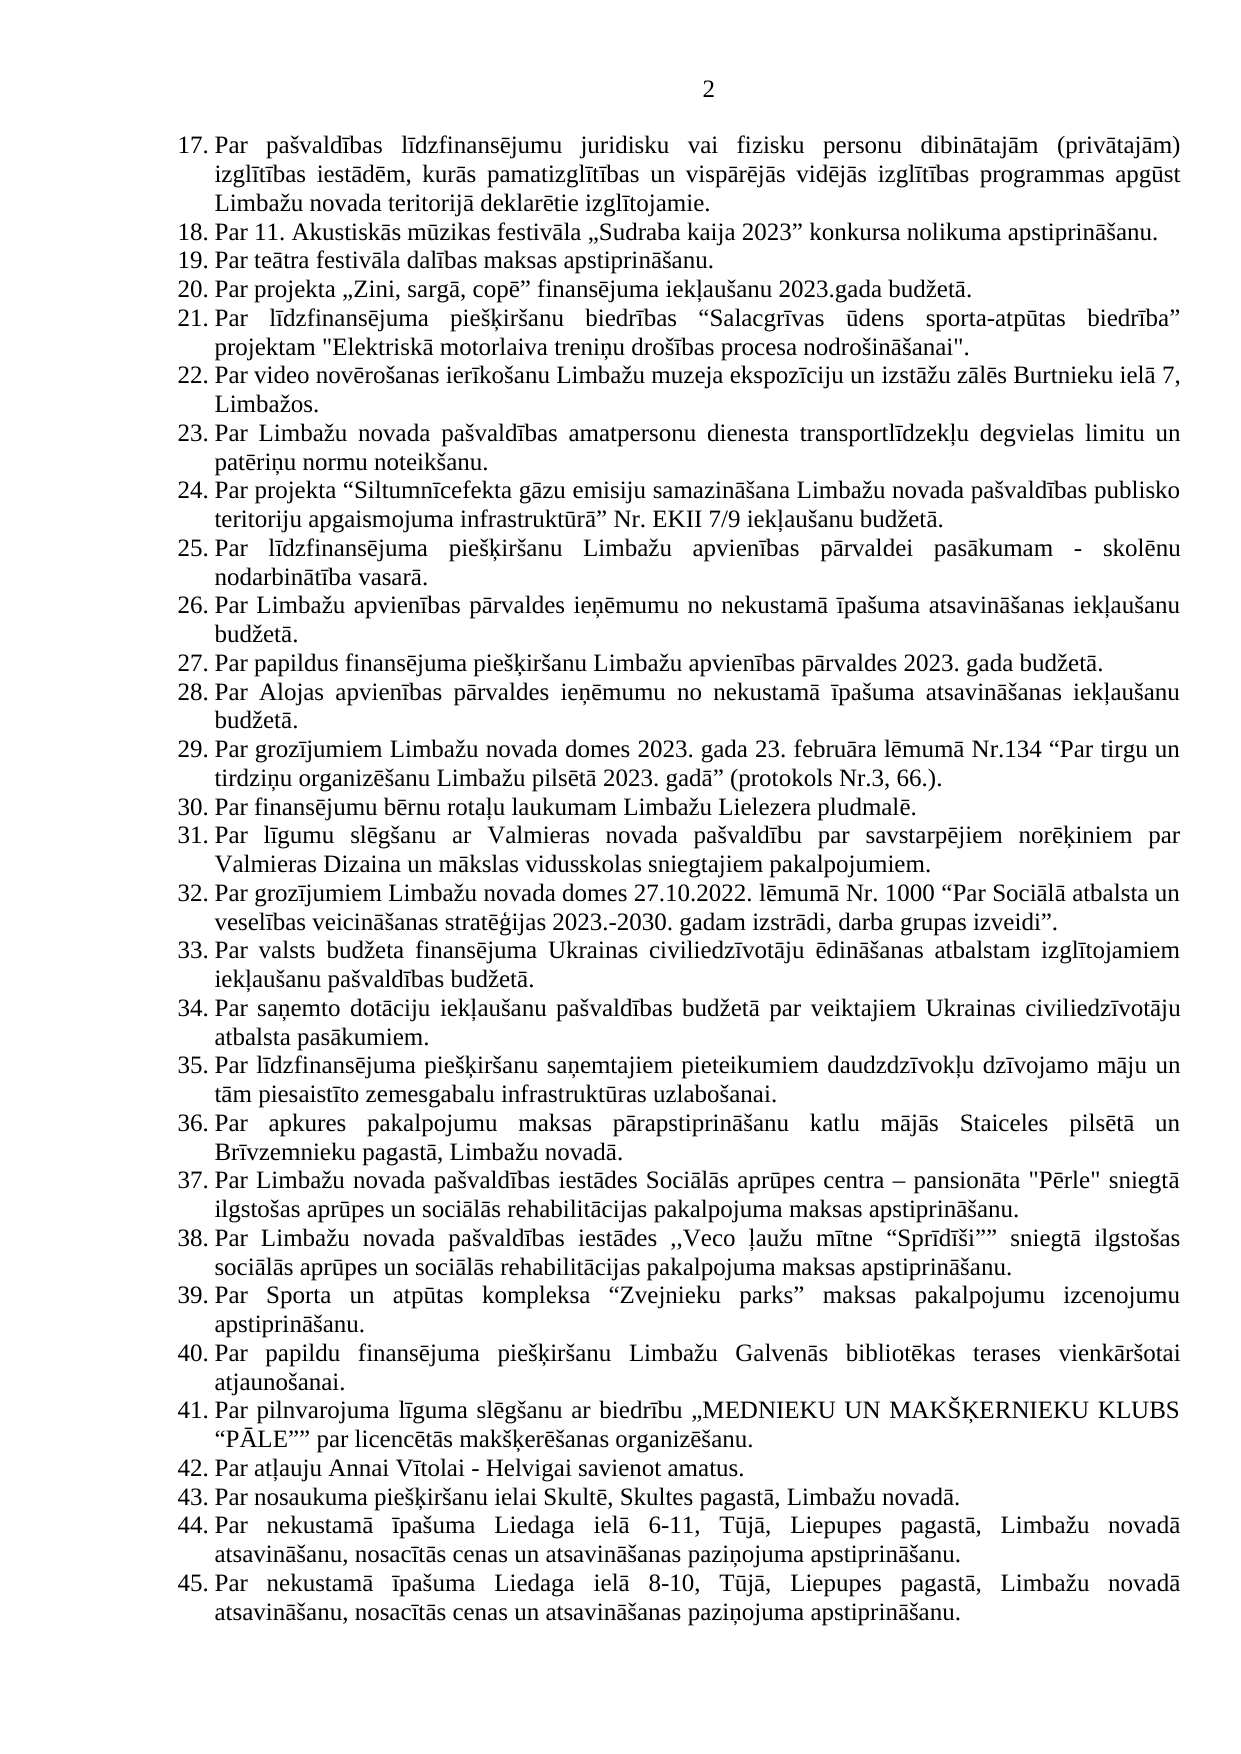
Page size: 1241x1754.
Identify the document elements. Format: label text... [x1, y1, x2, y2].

list Par Alojas apvienības pārvaldes ieņēmumu no nekustamā īpašuma atsavināšanas iekļaušanu budžetā. [177, 677, 1181, 734]
list Par atļauju Annai Vītolai - Helvigai savienot amatus. [177, 1453, 1181, 1482]
list Par valsts budžeta finansējuma Ukrainas civiliedzīvotāju ēdināšanas atbalstam izglītojamiem iekļaušanu pašvaldības budžetā. [177, 936, 1181, 993]
list Par grozījumiem Limbažu novada domes 27.10.2022. lēmumā Nr. 1000 “Par Sociālā atbalsta un veselības veicināšanas stratēģijas 2023.-2030. gadam izstrādi, darba grupas izveidi”. [177, 878, 1181, 936]
list Par video novērošanas ierīkošanu Limbažu muzeja ekspozīciju un izstāžu zālēs Burtnieku ielā 7, Limbažos. [177, 361, 1181, 418]
list Par līdzfinansējuma piešķiršanu Limbažu apvienības pārvaldei pasākumam - skolēnu nodarbinātība vasarā. [177, 533, 1181, 591]
list Par papildu finansējuma piešķiršanu Limbažu Galvenās bibliotēkas terases vienkāršotai atjaunošanai. [177, 1338, 1181, 1396]
list Par līgumu slēgšanu ar Valmieras novada pašvaldību par savstarpējiem norēķiniem par Valmieras Dizaina un mākslas vidusskolas sniegtajiem pakalpojumiem. [177, 821, 1181, 878]
list Par nekustamā īpašuma Liedaga ielā 6-11, Tūjā, Liepupes pagastā, Limbažu novadā atsavināšanu, nosacītās cenas un atsavināšanas paziņojuma apstiprināšanu. [177, 1511, 1181, 1568]
list Par nosaukuma piešķiršanu ielai Skultē, Skultes pagastā, Limbažu novadā. [177, 1482, 1181, 1511]
list Par Sporta un atpūtas kompleksa “Zvejnieku parks” maksas pakalpojumu izcenojumu apstiprināšanu. [177, 1281, 1181, 1338]
list Par projekta “Siltumnīcefekta gāzu emisiju samazināšana Limbažu novada pašvaldības publisko teritoriju apgaismojuma infrastruktūrā” Nr. EKII 7/9 iekļaušanu budžetā. [177, 476, 1181, 533]
list Par nekustamā īpašuma Liedaga ielā 8-10, Tūjā, Liepupes pagastā, Limbažu novadā atsavināšanu, nosacītās cenas un atsavināšanas paziņojuma apstiprināšanu. [177, 1568, 1181, 1626]
list Par finansējumu bērnu rotaļu laukumam Limbažu Lielezera pludmalē. [177, 792, 1181, 821]
list Par pašvaldības līdzfinansējumu juridisku vai fizisku personu dibinātajām (privātajām) izglītības iestādēm, kurās pamatizglītības un vispārējās vidējās izglītības programmas apgūst Limbažu novada teritorijā deklarētie izglītojamie. [177, 131, 1181, 217]
list Par Limbažu apvienības pārvaldes ieņēmumu no nekustamā īpašuma atsavināšanas iekļaušanu budžetā. [177, 591, 1181, 648]
list Par saņemto dotāciju iekļaušanu pašvaldības budžetā par veiktajiem Ukrainas civiliedzīvotāju atbalsta pasākumiem. [177, 993, 1181, 1051]
list Par līdzfinansējuma piešķiršanu saņemtajiem pieteikumiem daudzdzīvokļu dzīvojamo māju un tām piesaistīto zemesgabalu infrastruktūras uzlabošanai. [177, 1051, 1181, 1108]
list Par Limbažu novada pašvaldības iestādes ,,Veco ļaužu mītne “Sprīdīši”” sniegtā ilgstošas sociālās aprūpes un sociālās rehabilitācijas pakalpojuma maksas apstiprināšanu. [177, 1223, 1181, 1281]
list Par Limbažu novada pašvaldības iestādes Sociālās aprūpes centra – pansionāta "Pērle" sniegtā ilgstošas aprūpes un sociālās rehabilitācijas pakalpojuma maksas apstiprināšanu. [177, 1166, 1181, 1223]
list Par grozījumiem Limbažu novada domes 2023. gada 23. februāra lēmumā Nr.134 “Par tirgu un tirdziņu organizēšanu Limbažu pilsētā 2023. gadā” (protokols Nr.3, 66.). [177, 734, 1181, 792]
list Par projekta „Zini, sargā, copē” finansējuma iekļaušanu 2023.gada budžetā. [177, 274, 1181, 303]
list Par līdzfinansējuma piešķiršanu biedrības “Salacgrīvas ūdens sporta-atpūtas biedrība” projektam "Elektriskā motorlaiva treniņu drošības procesa nodrošināšanai". [177, 303, 1181, 361]
list Par 11. Akustiskās mūzikas festivāla „Sudraba kaija 2023” konkursa nolikuma apstiprināšanu. [177, 217, 1181, 246]
list Par Limbažu novada pašvaldības amatpersonu dienesta transportlīdzekļu degvielas limitu un patēriņu normu noteikšanu. [177, 418, 1181, 476]
list Par apkures pakalpojumu maksas pārapstiprināšanu katlu mājās Staiceles pilsētā un Brīvzemnieku pagastā, Limbažu novadā. [177, 1108, 1181, 1166]
list Par papildus finansējuma piešķiršanu Limbažu apvienības pārvaldes 2023. gada budžetā. [177, 648, 1181, 677]
list Par teātra festivāla dalības maksas apstiprināšanu. [177, 246, 1181, 274]
list Par pilnvarojuma līguma slēgšanu ar biedrību „MEDNIEKU UN MAKŠĶERNIEKU KLUBS “PĀLE”” par licencētās makšķerēšanas organizēšanu. [177, 1396, 1181, 1453]
